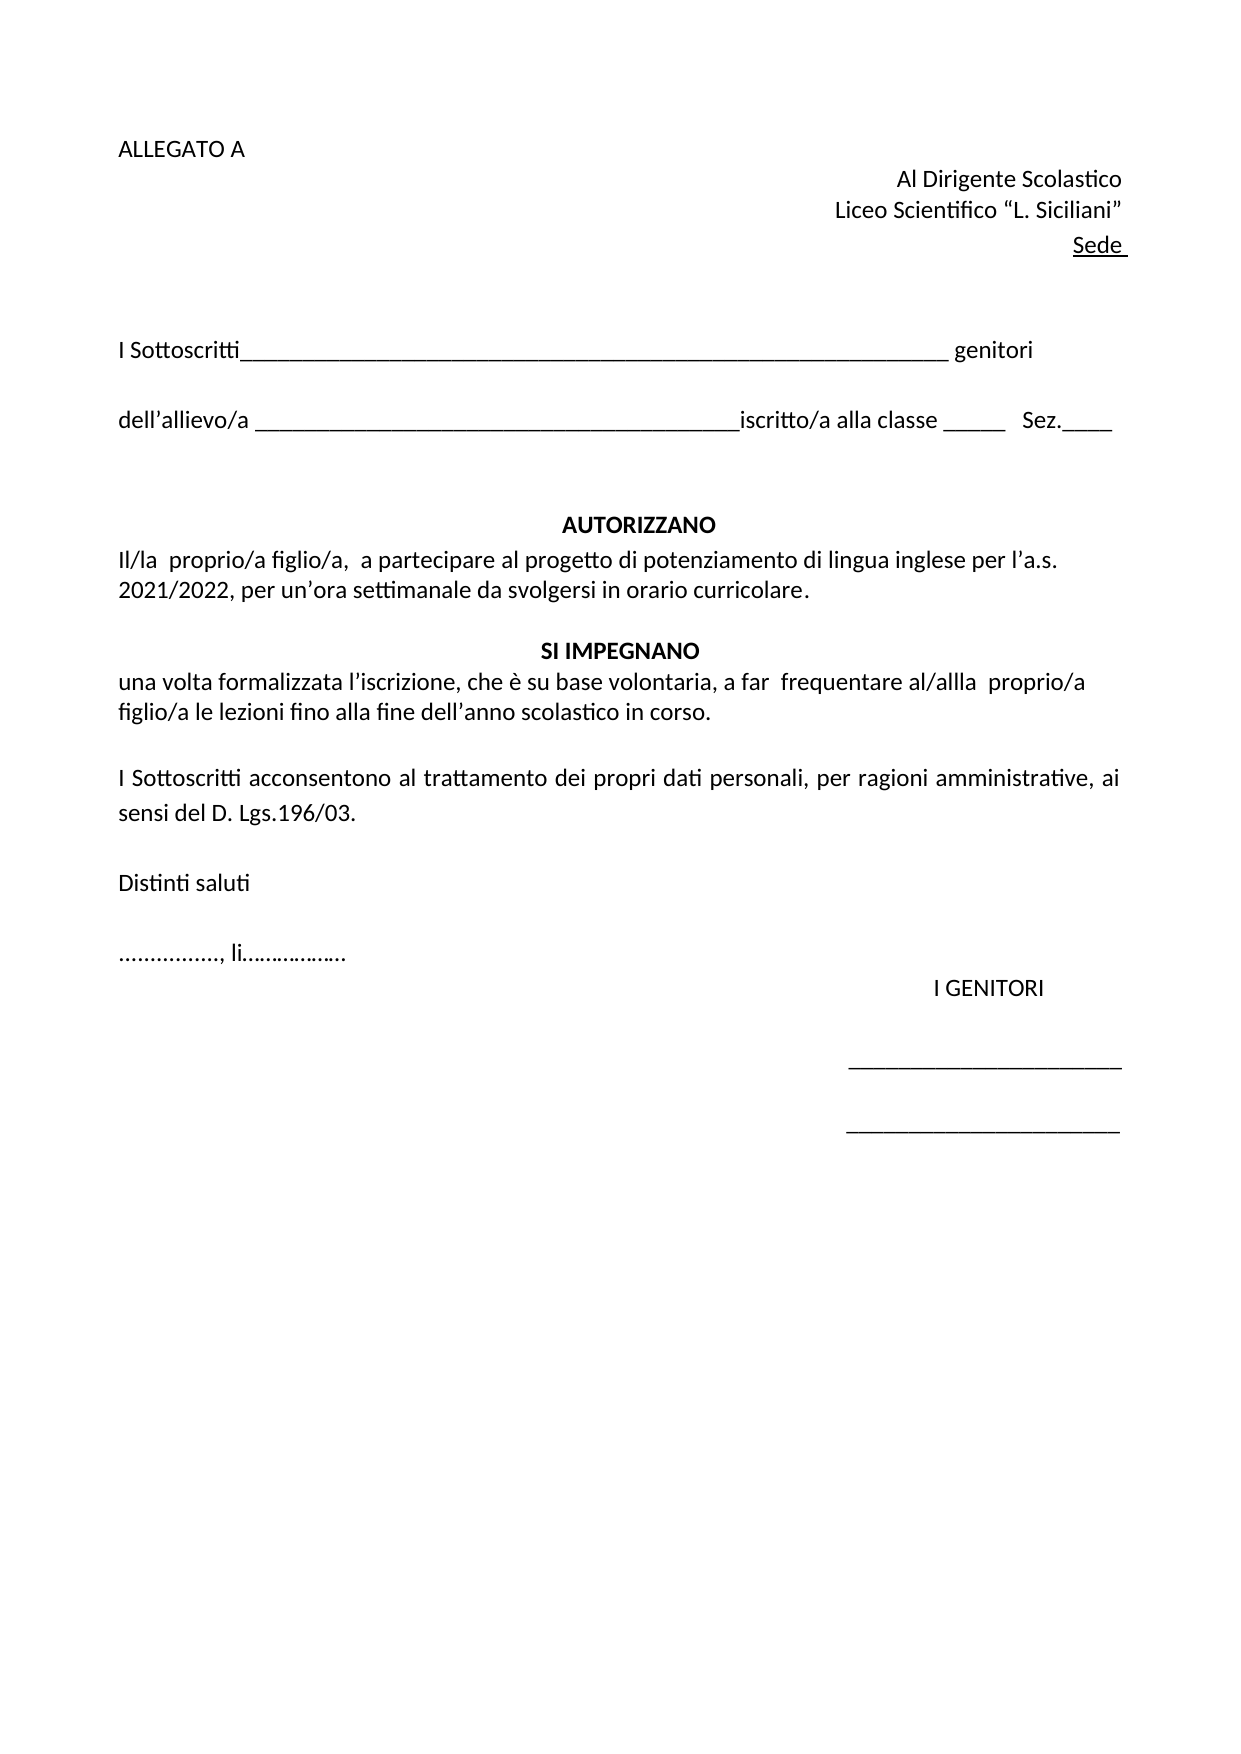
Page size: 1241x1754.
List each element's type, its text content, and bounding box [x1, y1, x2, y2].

text I Sottoscritti_________________________________________________________ genitori [118, 334, 1122, 364]
text I GENITORI [782, 972, 1122, 1003]
text Distinti saluti [118, 867, 1122, 898]
text Il/la proprio/a figlio/a, a partecipare al progetto di potenziamento di lingua inglese per l’a.s. 2021/2022, per un’ora settimanale da svolgersi in orario curricolare. [118, 544, 1122, 605]
text Liceo Scientifico “L. Siciliani” [118, 194, 1122, 224]
text ALLEGATO A [118, 133, 1122, 163]
text Sede [118, 229, 1122, 259]
text ______________________ [118, 1106, 1122, 1136]
text AUTORIZZANO [156, 509, 1122, 539]
text una volta formalizzata l’iscrizione, che è su base volontaria, a far frequentare al/allla proprio/a figlio/a le lezioni fino alla fine dell’anno scolastico in corso. [118, 666, 1122, 727]
text dell’allievo/a _______________________________________iscritto/a alla classe _____ Sez.____ [118, 404, 1122, 434]
text ______________________ [118, 1042, 1122, 1073]
text SI IMPEGNANO [118, 636, 1122, 666]
text I Sottoscritti acconsentono al trattamento dei propri dati personali, per ragioni amministrative, ai sensi del D. Lgs.196/03. [118, 762, 1122, 828]
text ................, li……………… [118, 937, 1122, 968]
text Al Dirigente Scolastico [118, 163, 1122, 194]
